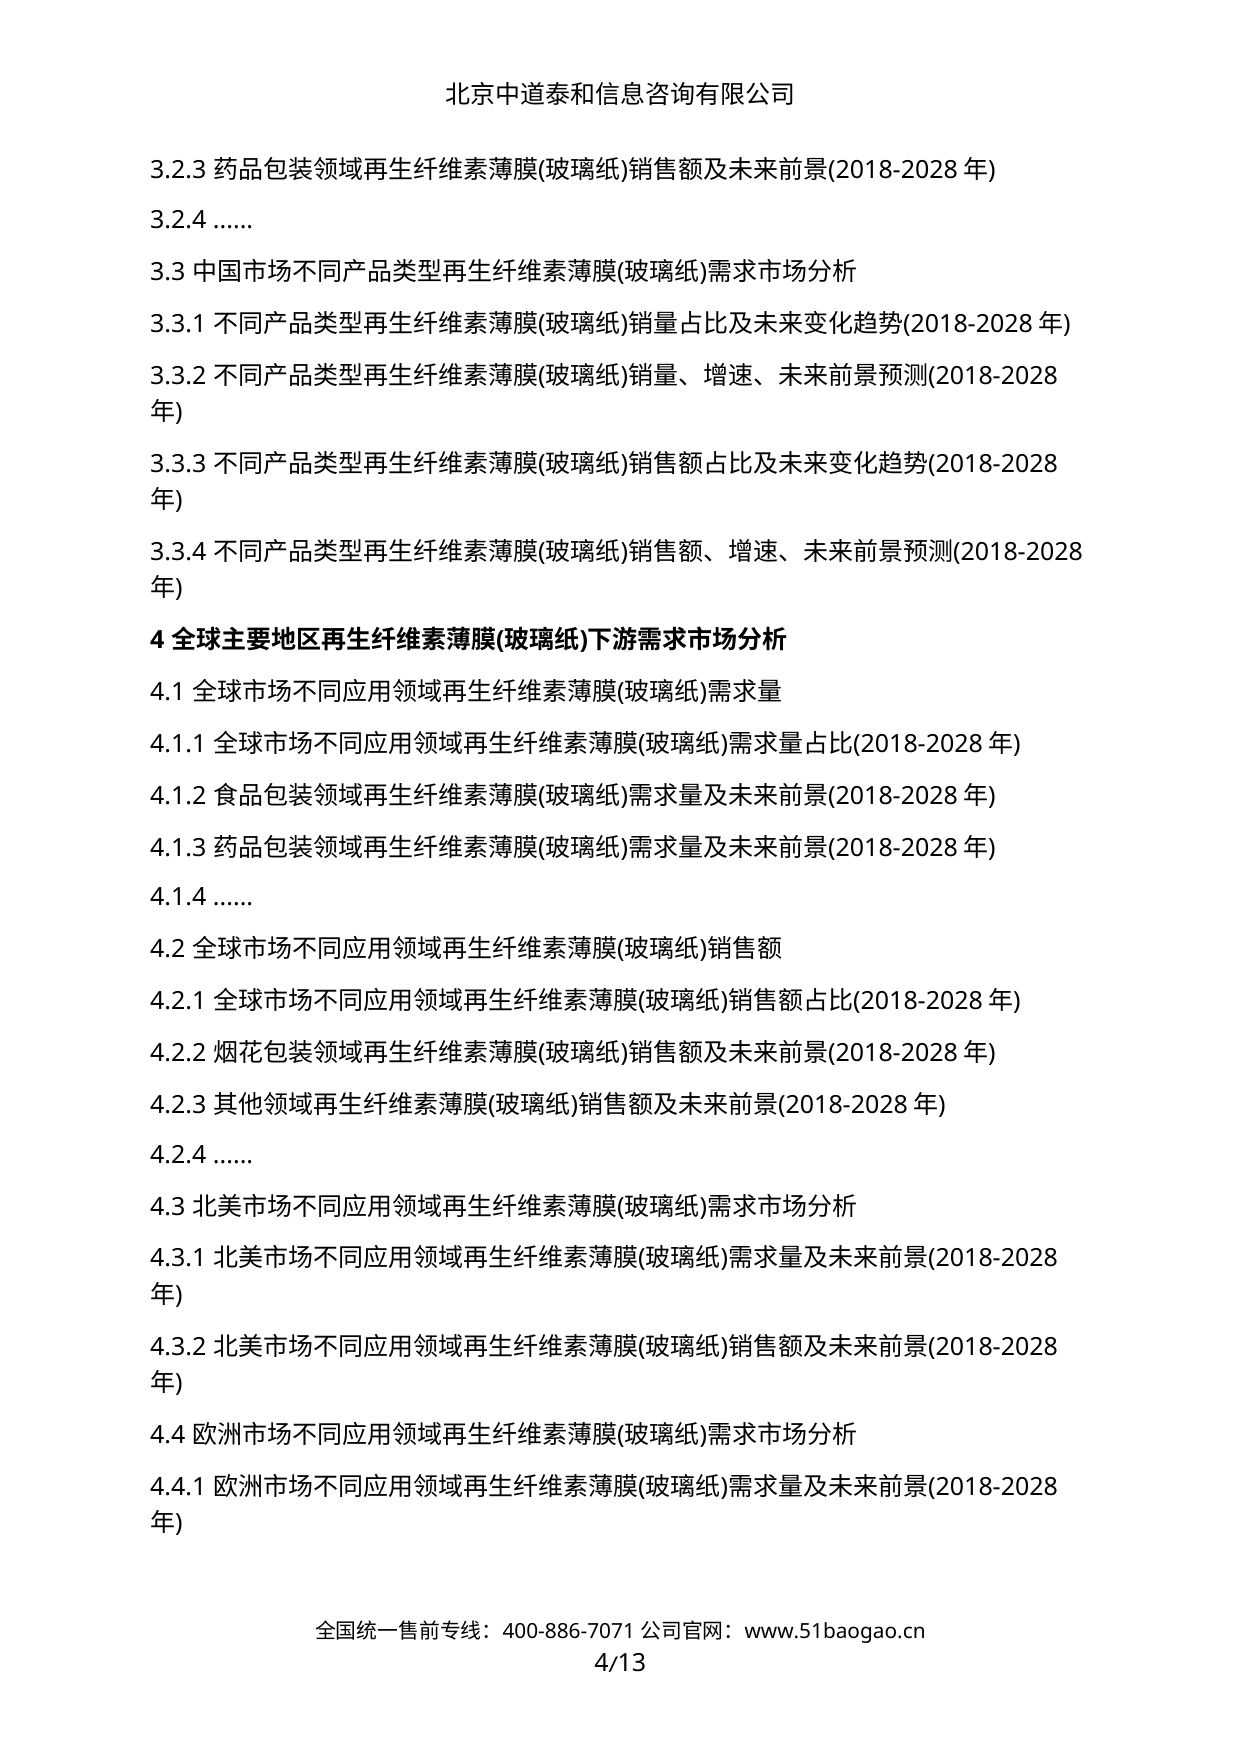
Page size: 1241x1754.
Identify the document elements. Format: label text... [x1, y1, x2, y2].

text 4.3.2 北美市场不同应用领域再生纤维素薄膜(玻璃纸)销售额及未来前景(2018-2028年) [150, 1326, 1090, 1398]
text 3.2.3 药品包装领域再生纤维素薄膜(玻璃纸)销售额及未来前景(2018-2028年) [150, 150, 1090, 186]
text 3.3.2 不同产品类型再生纤维素薄膜(玻璃纸)销量、增速、未来前景预测(2018-2028年) [150, 355, 1090, 428]
text 4.1.4 ...... [150, 879, 1090, 913]
text 3.2.4 ...... [150, 202, 1090, 236]
text 4 全球主要地区再生纤维素薄膜(玻璃纸)下游需求市场分析 [150, 620, 1090, 656]
text 4.2.4 ...... [150, 1136, 1090, 1170]
text 4.1 全球市场不同应用领域再生纤维素薄膜(玻璃纸)需求量 [150, 672, 1090, 708]
text 4.2 全球市场不同应用领域再生纤维素薄膜(玻璃纸)销售额 [150, 929, 1090, 965]
text 4.2.2 烟花包装领域再生纤维素薄膜(玻璃纸)销售额及未来前景(2018-2028年) [150, 1032, 1090, 1069]
text 4.2.1 全球市场不同应用领域再生纤维素薄膜(玻璃纸)销售额占比(2018-2028年) [150, 981, 1090, 1017]
text 4.4.1 欧洲市场不同应用领域再生纤维素薄膜(玻璃纸)需求量及未来前景(2018-2028年) [150, 1466, 1090, 1538]
text 4.1.3 药品包装领域再生纤维素薄膜(玻璃纸)需求量及未来前景(2018-2028年) [150, 827, 1090, 863]
text 4.1.2 食品包装领域再生纤维素薄膜(玻璃纸)需求量及未来前景(2018-2028年) [150, 775, 1090, 812]
text 3.3.1 不同产品类型再生纤维素薄膜(玻璃纸)销量占比及未来变化趋势(2018-2028年) [150, 303, 1090, 340]
text 4.3 北美市场不同应用领域再生纤维素薄膜(玻璃纸)需求市场分析 [150, 1186, 1090, 1222]
text 3.3.3 不同产品类型再生纤维素薄膜(玻璃纸)销售额占比及未来变化趋势(2018-2028年) [150, 443, 1090, 516]
text 3.3.4 不同产品类型再生纤维素薄膜(玻璃纸)销售额、增速、未来前景预测(2018-2028年) [150, 532, 1090, 604]
text 4.1.1 全球市场不同应用领域再生纤维素薄膜(玻璃纸)需求量占比(2018-2028年) [150, 723, 1090, 760]
text 4.3.1 北美市场不同应用领域再生纤维素薄膜(玻璃纸)需求量及未来前景(2018-2028年) [150, 1238, 1090, 1310]
text 4.4 欧洲市场不同应用领域再生纤维素薄膜(玻璃纸)需求市场分析 [150, 1414, 1090, 1450]
text 4.2.3 其他领域再生纤维素薄膜(玻璃纸)销售额及未来前景(2018-2028年) [150, 1084, 1090, 1121]
text 3.3 中国市场不同产品类型再生纤维素薄膜(玻璃纸)需求市场分析 [150, 252, 1090, 288]
